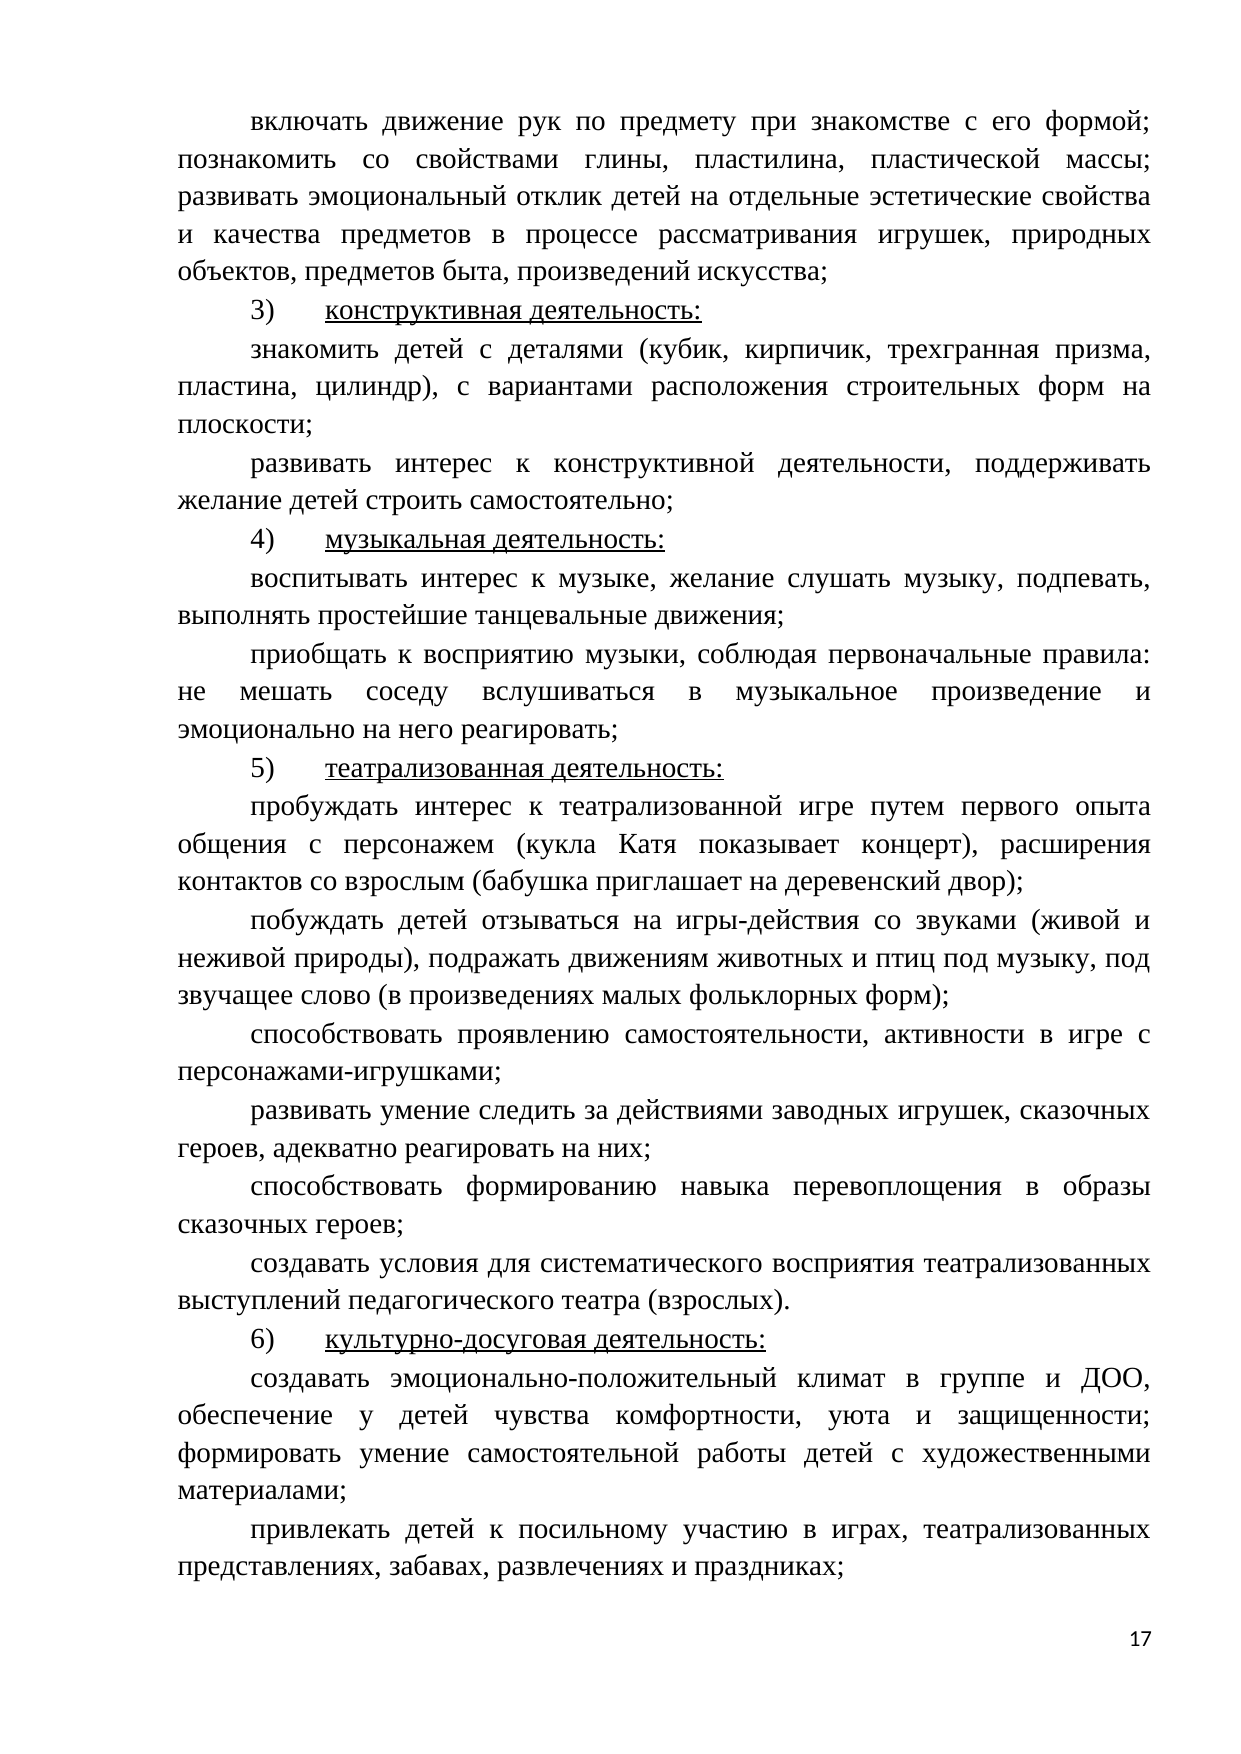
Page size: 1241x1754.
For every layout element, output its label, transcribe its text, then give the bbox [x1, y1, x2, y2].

text развивать умение следить за действиями заводных игрушек, сказочных героев, адекватно реагировать на них; [177, 1092, 1152, 1163]
text 6) культурно-досуговая деятельность: [177, 1321, 1152, 1354]
text знакомить детей с деталями (кубик, кирпичик, трехгранная призма, пластина, цилиндр), с вариантами расположения строительных форм на плоскости; [177, 331, 1152, 439]
text 3) конструктивная деятельность: [177, 292, 1152, 326]
text создавать эмоционально-положительный климат в группе и ДОО, обеспечение у детей чувства комфортности, уюта и защищенности; формировать умение самостоятельной работы детей с художественными материалами; [177, 1360, 1152, 1506]
text способствовать формированию навыка перевоплощения в образы сказочных героев; [177, 1168, 1152, 1239]
text способствовать проявлению самостоятельности, активности в игре с персонажами-игрушками; [177, 1016, 1152, 1087]
text приобщать к восприятию музыки, соблюдая первоначальные правила: не мешать соседу вслушиваться в музыкальное произведение и эмоционально на него реагировать; [177, 636, 1152, 744]
text воспитывать интерес к музыке, желание слушать музыку, подпевать, выполнять простейшие танцевальные движения; [177, 560, 1152, 631]
text пробуждать интерес к театрализованной игре путем первого опыта общения с персонажем (кукла Катя показывает концерт), расширения контактов со взрослым (бабушка приглашает на деревенский двор); [177, 788, 1152, 897]
text включать движение рук по предмету при знакомстве с его формой; познакомить со свойствами глины, пластилина, пластической массы; развивать эмоциональный отклик детей на отдельные эстетические свойства и качества предметов в процессе рассматривания игрушек, природных объектов, предметов быта, произведений искусства; [177, 103, 1152, 287]
text 5) театрализованная деятельность: [177, 750, 1152, 783]
text привлекать детей к посильному участию в играх, театрализованных представлениях, забавах, развлечениях и праздниках; [177, 1511, 1152, 1582]
text 4) музыкальная деятельность: [177, 521, 1152, 554]
text создавать условия для систематического восприятия театрализованных выступлений педагогического театра (взрослых). [177, 1245, 1152, 1316]
text развивать интерес к конструктивной деятельности, поддерживать желание детей строить самостоятельно; [177, 445, 1152, 516]
text побуждать детей отзываться на игры-действия со звуками (живой и неживой природы), подражать движениям животных и птиц под музыку, под звучащее слово (в произведениях малых фольклорных форм); [177, 902, 1152, 1011]
